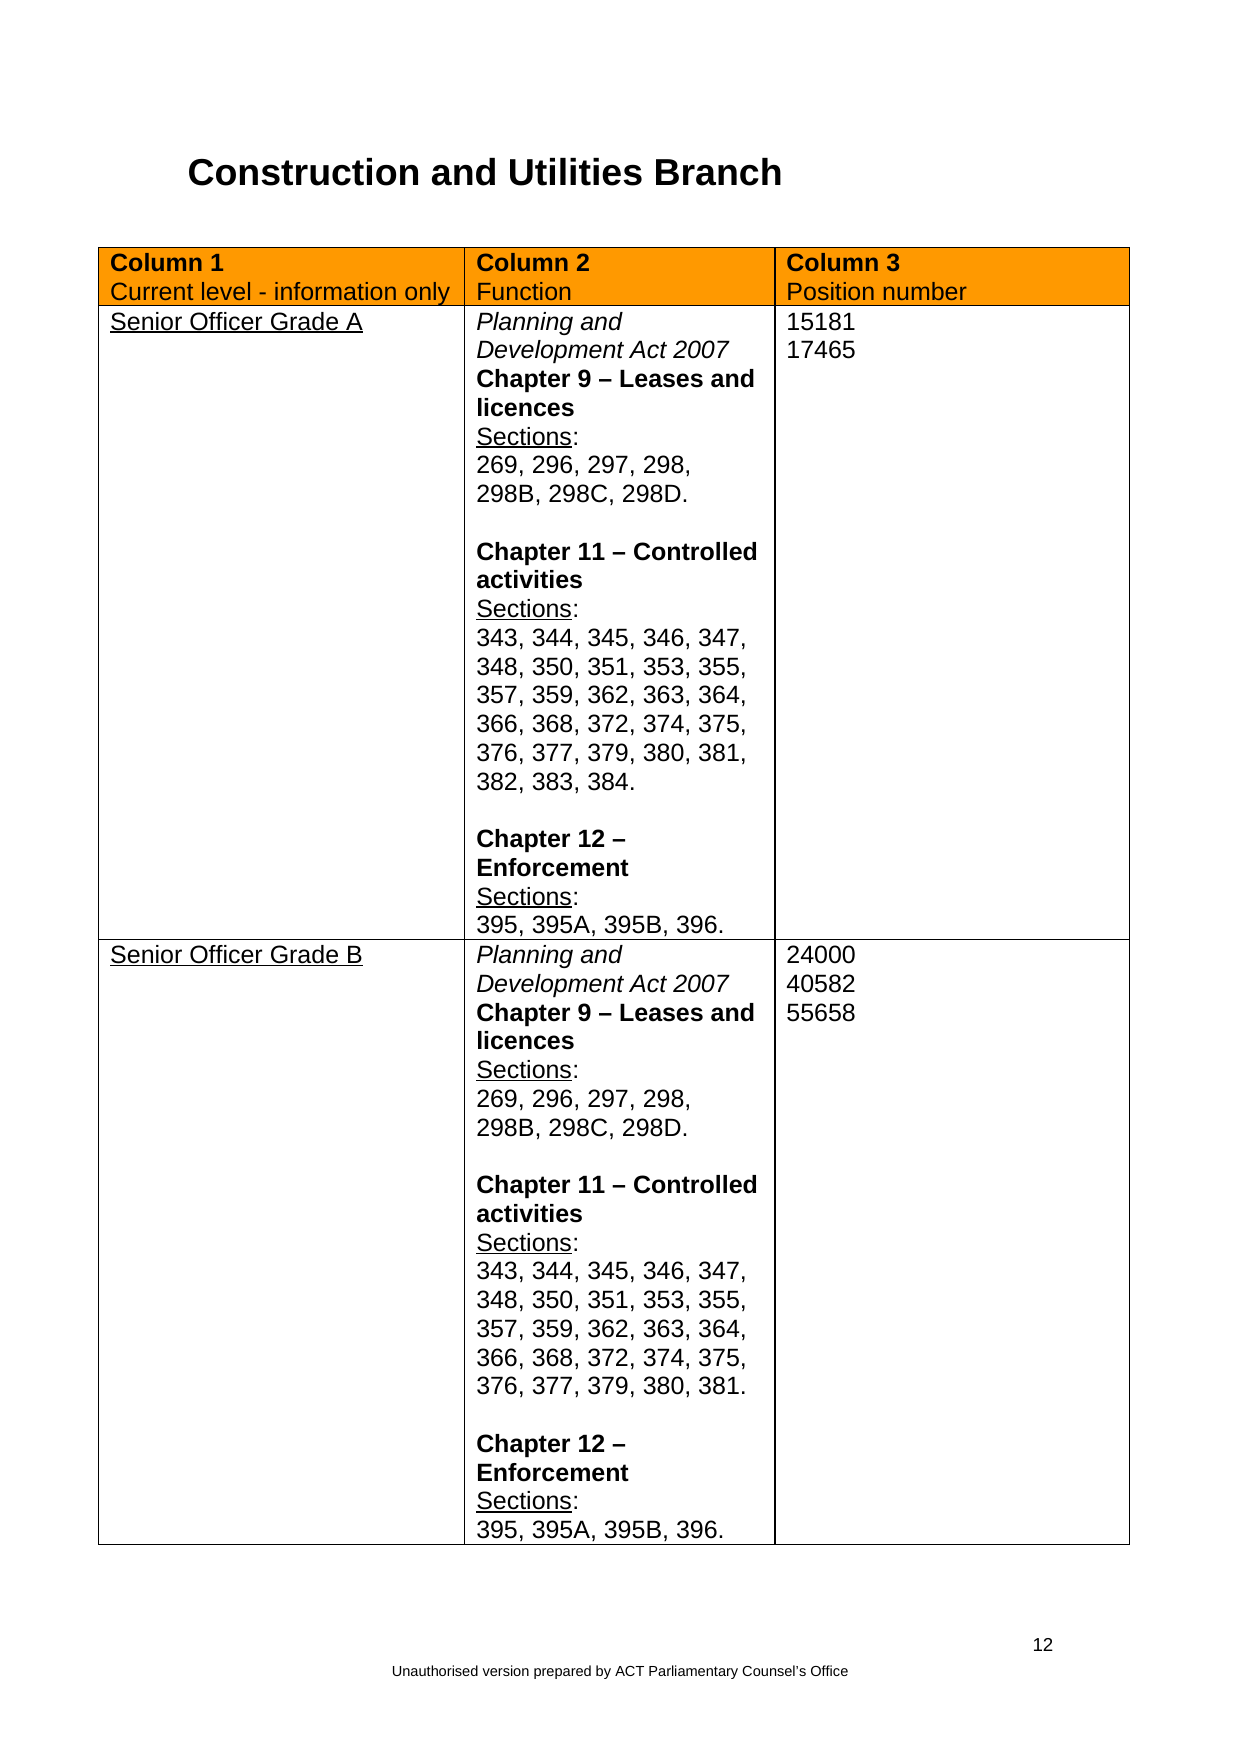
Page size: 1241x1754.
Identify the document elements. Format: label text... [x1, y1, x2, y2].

table_cell 24000 40582 55658 [776, 940, 1129, 1544]
text Construction and Utilities Branch [187, 150, 1053, 193]
table_cell Planning and Development Act 2007 Chapter 9 – Leases and licences Sections: 269, 296, 297, 298, 298B, 298C, 298D. Chapter 11 – Controlled activities Sections: 343, 344, 345, 346, 347, 348, 350, 351, 353, 355, 357, 359, 362, 363, 364, 366, 368, 372, 374, 375, 376, 377, 379, 380, 381, 382, 383, 384. Chapter 12 – Enforcement Sections: 395, 395A, 395B, 396. [465, 306, 774, 939]
table_header Column 2 Function [465, 248, 774, 305]
table_cell Senior Officer Grade A [99, 306, 464, 939]
table_cell 15181 17465 [776, 306, 1129, 939]
table_cell Planning and Development Act 2007 Chapter 9 – Leases and licences Sections: 269, 296, 297, 298, 298B, 298C, 298D. Chapter 11 – Controlled activities Sections: 343, 344, 345, 346, 347, 348, 350, 351, 353, 355, 357, 359, 362, 363, 364, 366, 368, 372, 374, 375, 376, 377, 379, 380, 381. Chapter 12 – Enforcement Sections: 395, 395A, 395B, 396. [465, 940, 774, 1544]
table_header Column 3 Position number [776, 248, 1129, 305]
table_cell Senior Officer Grade B [99, 940, 464, 1544]
table_header Column 1 Current level - information only [99, 248, 464, 305]
